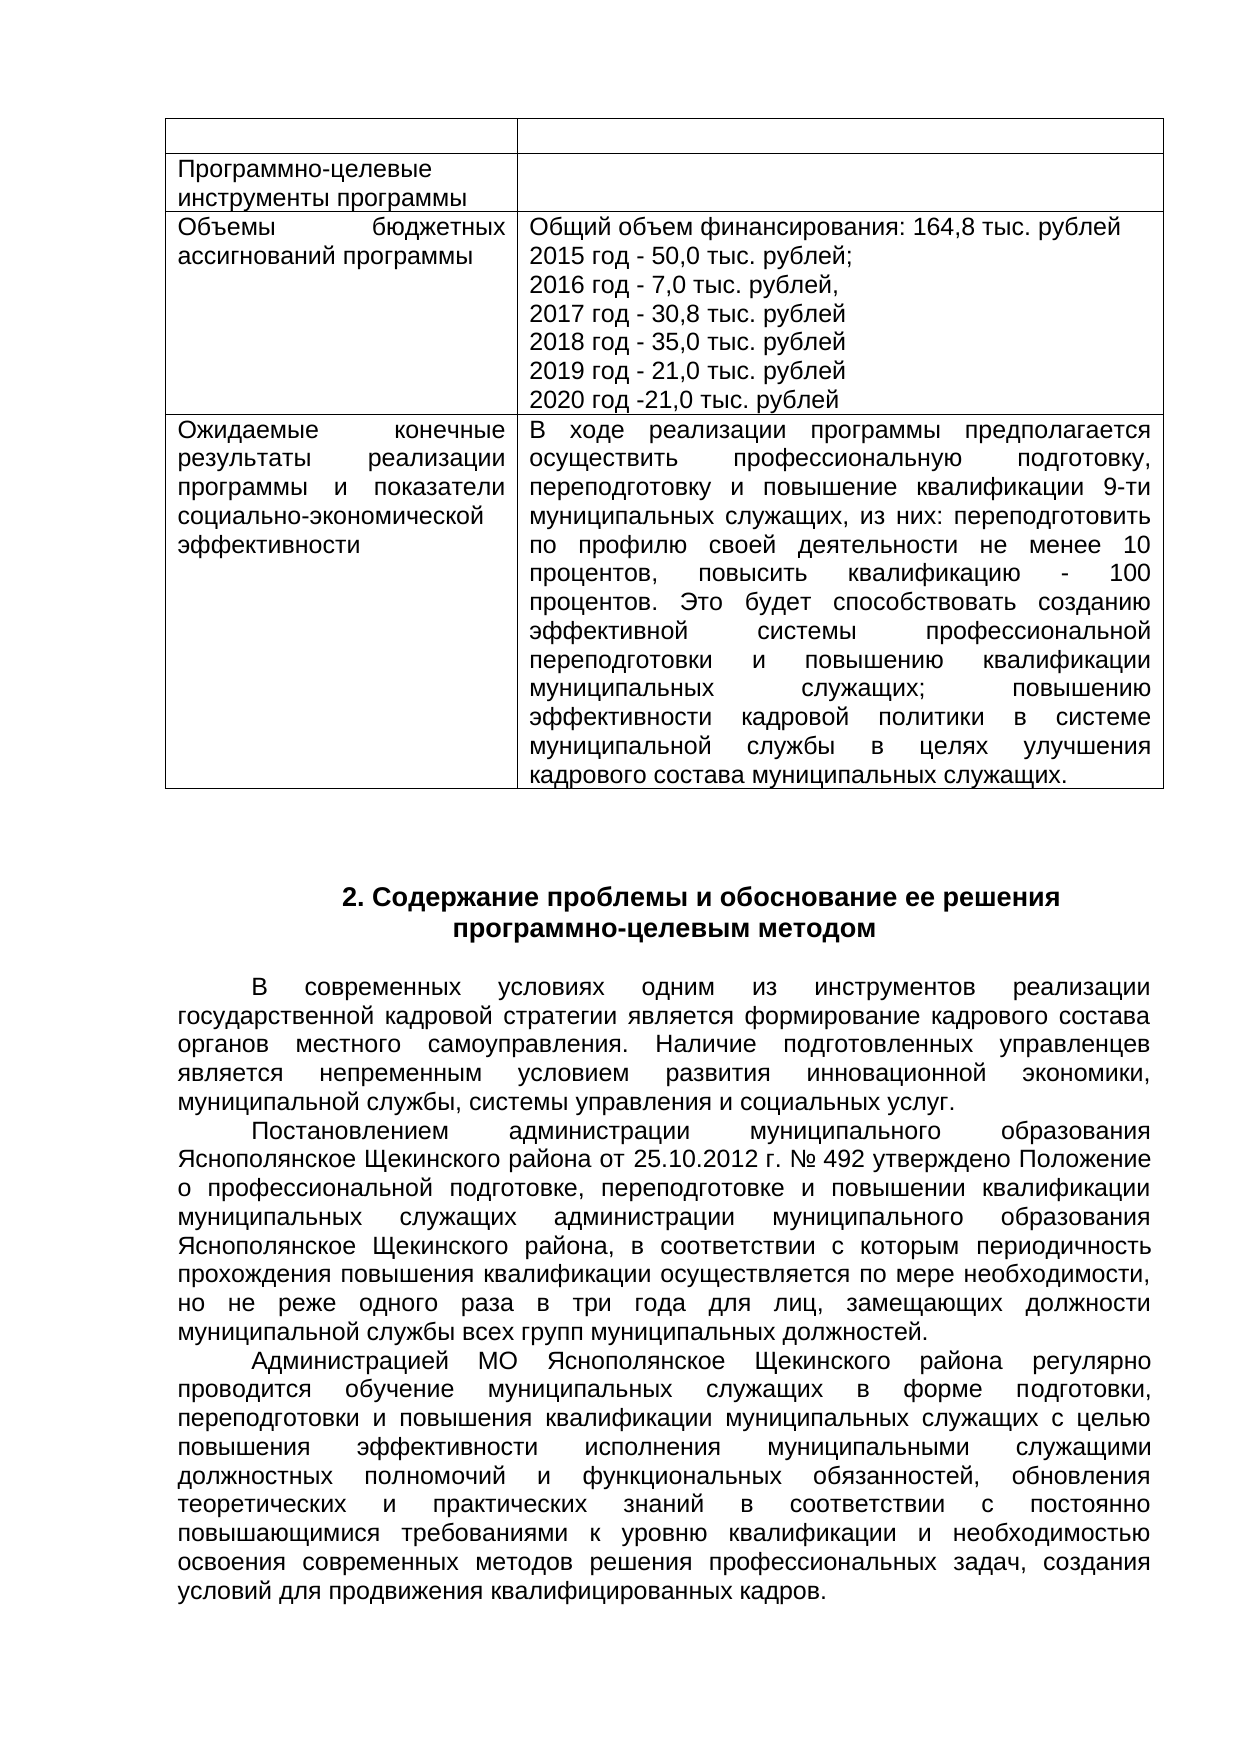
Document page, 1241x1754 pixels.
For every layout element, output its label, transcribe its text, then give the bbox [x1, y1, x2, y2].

text В современных условиях одним из инструментов реализации государственной кадровой стратегии является формирование кадрового состава органов местного самоуправления. Наличие подготовленных управленцев является непременным условием развития инновационной экономики, муниципальной службы, системы управления и социальных услуг. [177, 972, 1152, 1116]
table_cell Ожидаемые конечные результаты реализации программы и показатели социально-экономической эффективности [166, 415, 517, 788]
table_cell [166, 119, 517, 153]
text Администрацией МО Яснополянское Щекинского района регулярно проводится обучение муниципальных служащих в форме подготовки, переподготовки и повышения квалификации муниципальных служащих с целью повышения эффективности исполнения муниципальными служащими должностных полномочий и функциональных обязанностей, обновления теоретических и практических знаний в соответствии с постоянно повышающимися требованиями к уровню квалификации и необходимостью освоения современных методов решения профессиональных задач, создания условий для продвижения квалифицированных кадров. [177, 1346, 1152, 1604]
text 2. Содержание проблемы и обоснование ее решения программно-целевым методом [177, 881, 1152, 943]
text Постановлением администрации муниципального образования Яснополянское Щекинского района от 25.10.2012 г. № 492 утверждено Положение о профессиональной подготовке, переподготовке и повышении квалификации муниципальных служащих администрации муниципального образования Яснополянское Щекинского района, в соответствии с которым периодичность прохождения повышения квалификации осуществляется по мере необходимости, но не реже одного раза в три года для лиц, замещающих должности муниципальной службы всех групп муниципальных должностей. [177, 1116, 1152, 1346]
table_cell Программно-целевые инструменты программы [166, 154, 517, 211]
table_cell В ходе реализации программы предполагается осуществить профессиональную подготовку, переподготовку и повышение квалификации 9-ти муниципальных служащих, из них: переподготовить по профилю своей деятельности не менее 10 процентов, повысить квалификацию - 100 процентов. Это будет способствовать созданию эффективной системы профессиональной переподготовки и повышению квалификации муниципальных служащих; повышению эффективности кадровой политики в системе муниципальной службы в целях улучшения кадрового состава муниципальных служащих. [518, 415, 1163, 788]
table_cell Общий объем финансирования: 164,8 тыс. рублей 2015 год - 50,0 тыс. рублей; 2016 год - 7,0 тыс. рублей, 2017 год - 30,8 тыс. рублей 2018 год - 35,0 тыс. рублей 2019 год - 21,0 тыс. рублей 2020 год -21,0 тыс. рублей [518, 212, 1163, 413]
table_cell [518, 154, 1163, 211]
table_cell Объемы бюджетных ассигнований программы [166, 212, 517, 413]
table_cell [518, 119, 1163, 153]
